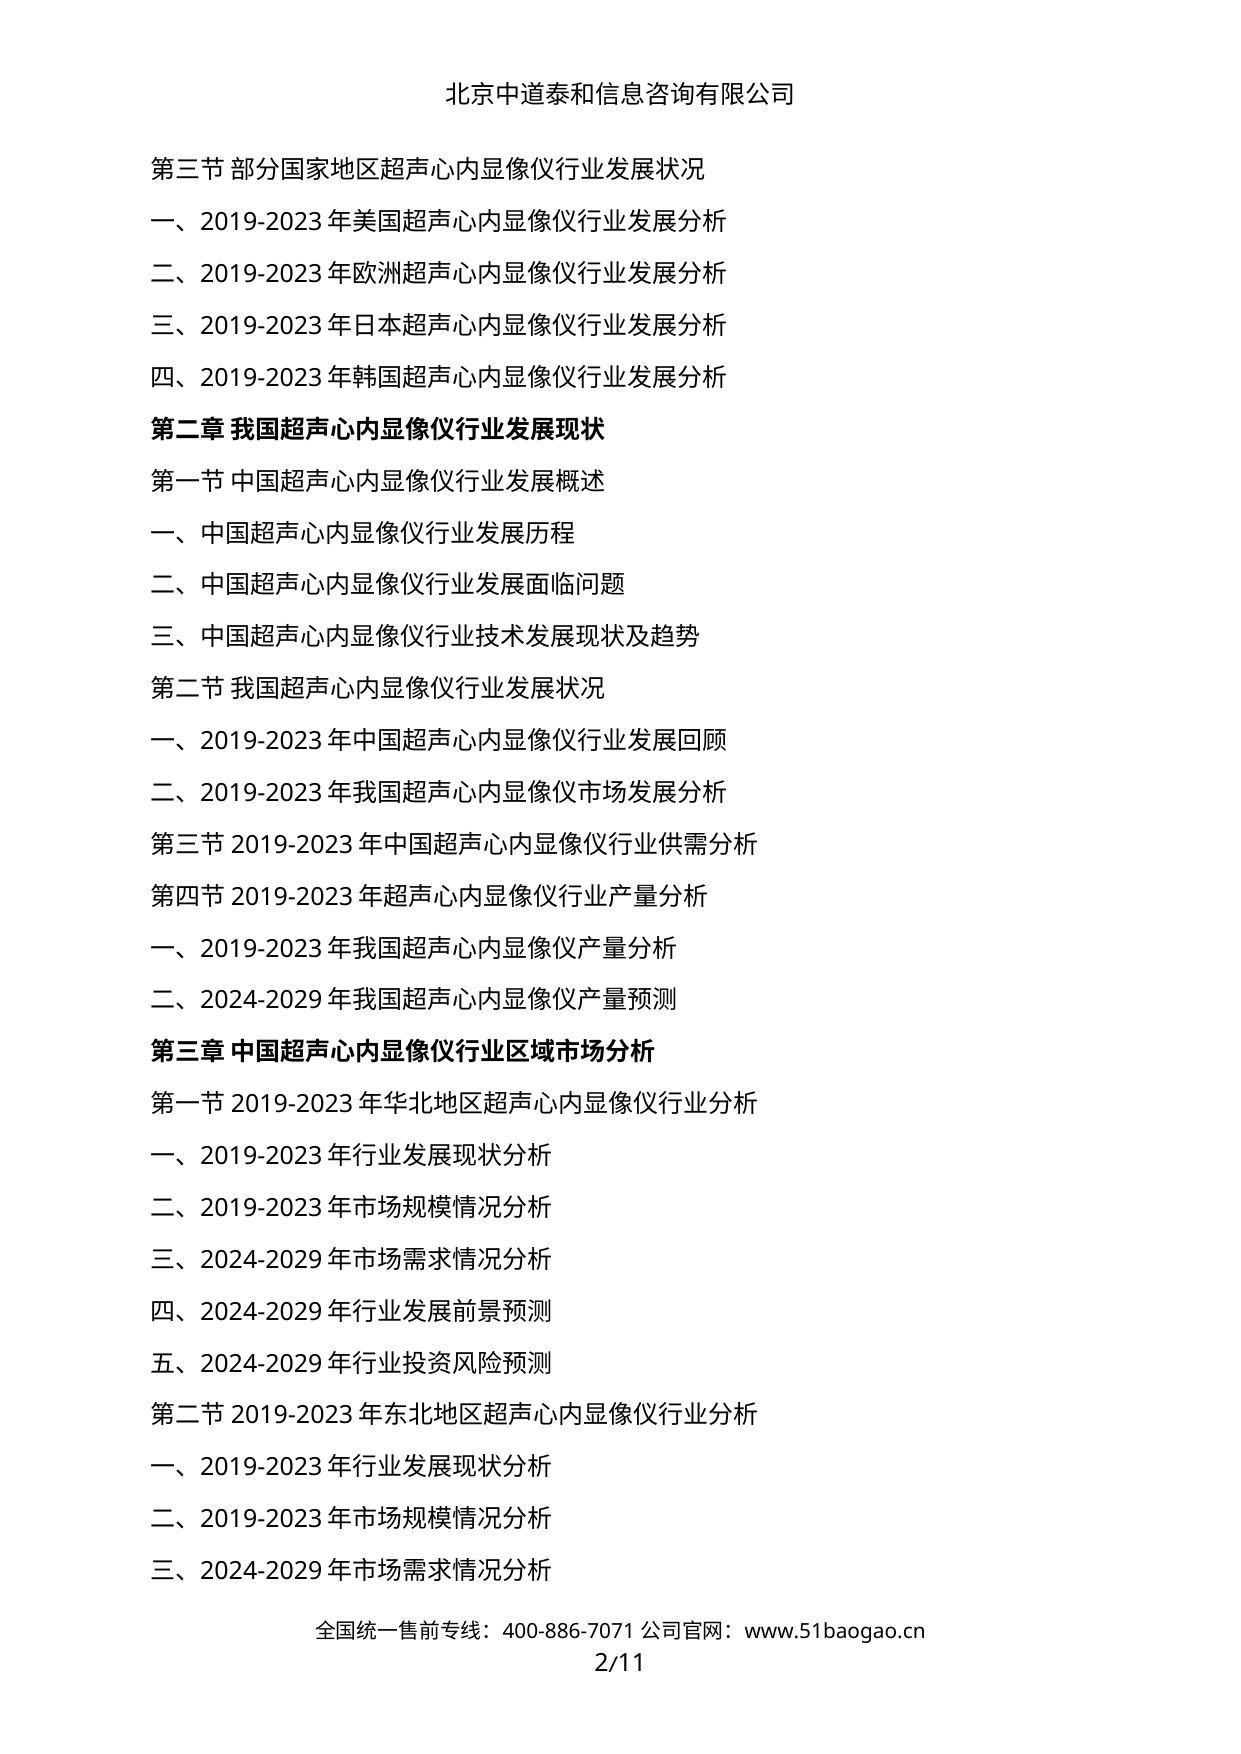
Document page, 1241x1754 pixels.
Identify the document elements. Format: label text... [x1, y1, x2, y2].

text 一、2019-2023年我国超声心内显像仪产量分析 [150, 928, 1090, 964]
text 第三节 2019-2023年中国超声心内显像仪行业供需分析 [150, 824, 1090, 861]
text 二、中国超声心内显像仪行业发展面临问题 [150, 565, 1090, 601]
text 第二节 2019-2023年东北地区超声心内显像仪行业分析 [150, 1395, 1090, 1431]
text 二、2024-2029年我国超声心内显像仪产量预测 [150, 980, 1090, 1016]
text 四、2024-2029年行业发展前景预测 [150, 1291, 1090, 1327]
text 一、2019-2023年美国超声心内显像仪行业发展分析 [150, 202, 1090, 238]
text 二、2019-2023年欧洲超声心内显像仪行业发展分析 [150, 254, 1090, 290]
text 三、中国超声心内显像仪行业技术发展现状及趋势 [150, 617, 1090, 653]
text 二、2019-2023年市场规模情况分析 [150, 1187, 1090, 1224]
text 第二章 我国超声心内显像仪行业发展现状 [150, 409, 1090, 446]
text 三、2024-2029年市场需求情况分析 [150, 1239, 1090, 1276]
text 二、2019-2023年我国超声心内显像仪市场发展分析 [150, 772, 1090, 809]
text 第二节 我国超声心内显像仪行业发展状况 [150, 669, 1090, 705]
text 第三章 中国超声心内显像仪行业区域市场分析 [150, 1032, 1090, 1068]
text 一、中国超声心内显像仪行业发展历程 [150, 513, 1090, 549]
text 二、2019-2023年市场规模情况分析 [150, 1499, 1090, 1535]
text 一、2019-2023年行业发展现状分析 [150, 1447, 1090, 1483]
text 三、2019-2023年日本超声心内显像仪行业发展分析 [150, 306, 1090, 342]
text 一、2019-2023年中国超声心内显像仪行业发展回顾 [150, 721, 1090, 757]
text 第一节 中国超声心内显像仪行业发展概述 [150, 461, 1090, 497]
text 一、2019-2023年行业发展现状分析 [150, 1136, 1090, 1172]
text 第一节 2019-2023年华北地区超声心内显像仪行业分析 [150, 1084, 1090, 1120]
text 第四节 2019-2023年超声心内显像仪行业产量分析 [150, 876, 1090, 912]
text 三、2024-2029年市场需求情况分析 [150, 1551, 1090, 1587]
text 四、2019-2023年韩国超声心内显像仪行业发展分析 [150, 357, 1090, 394]
text 第三节 部分国家地区超声心内显像仪行业发展状况 [150, 150, 1090, 186]
text 五、2024-2029年行业投资风险预测 [150, 1343, 1090, 1379]
